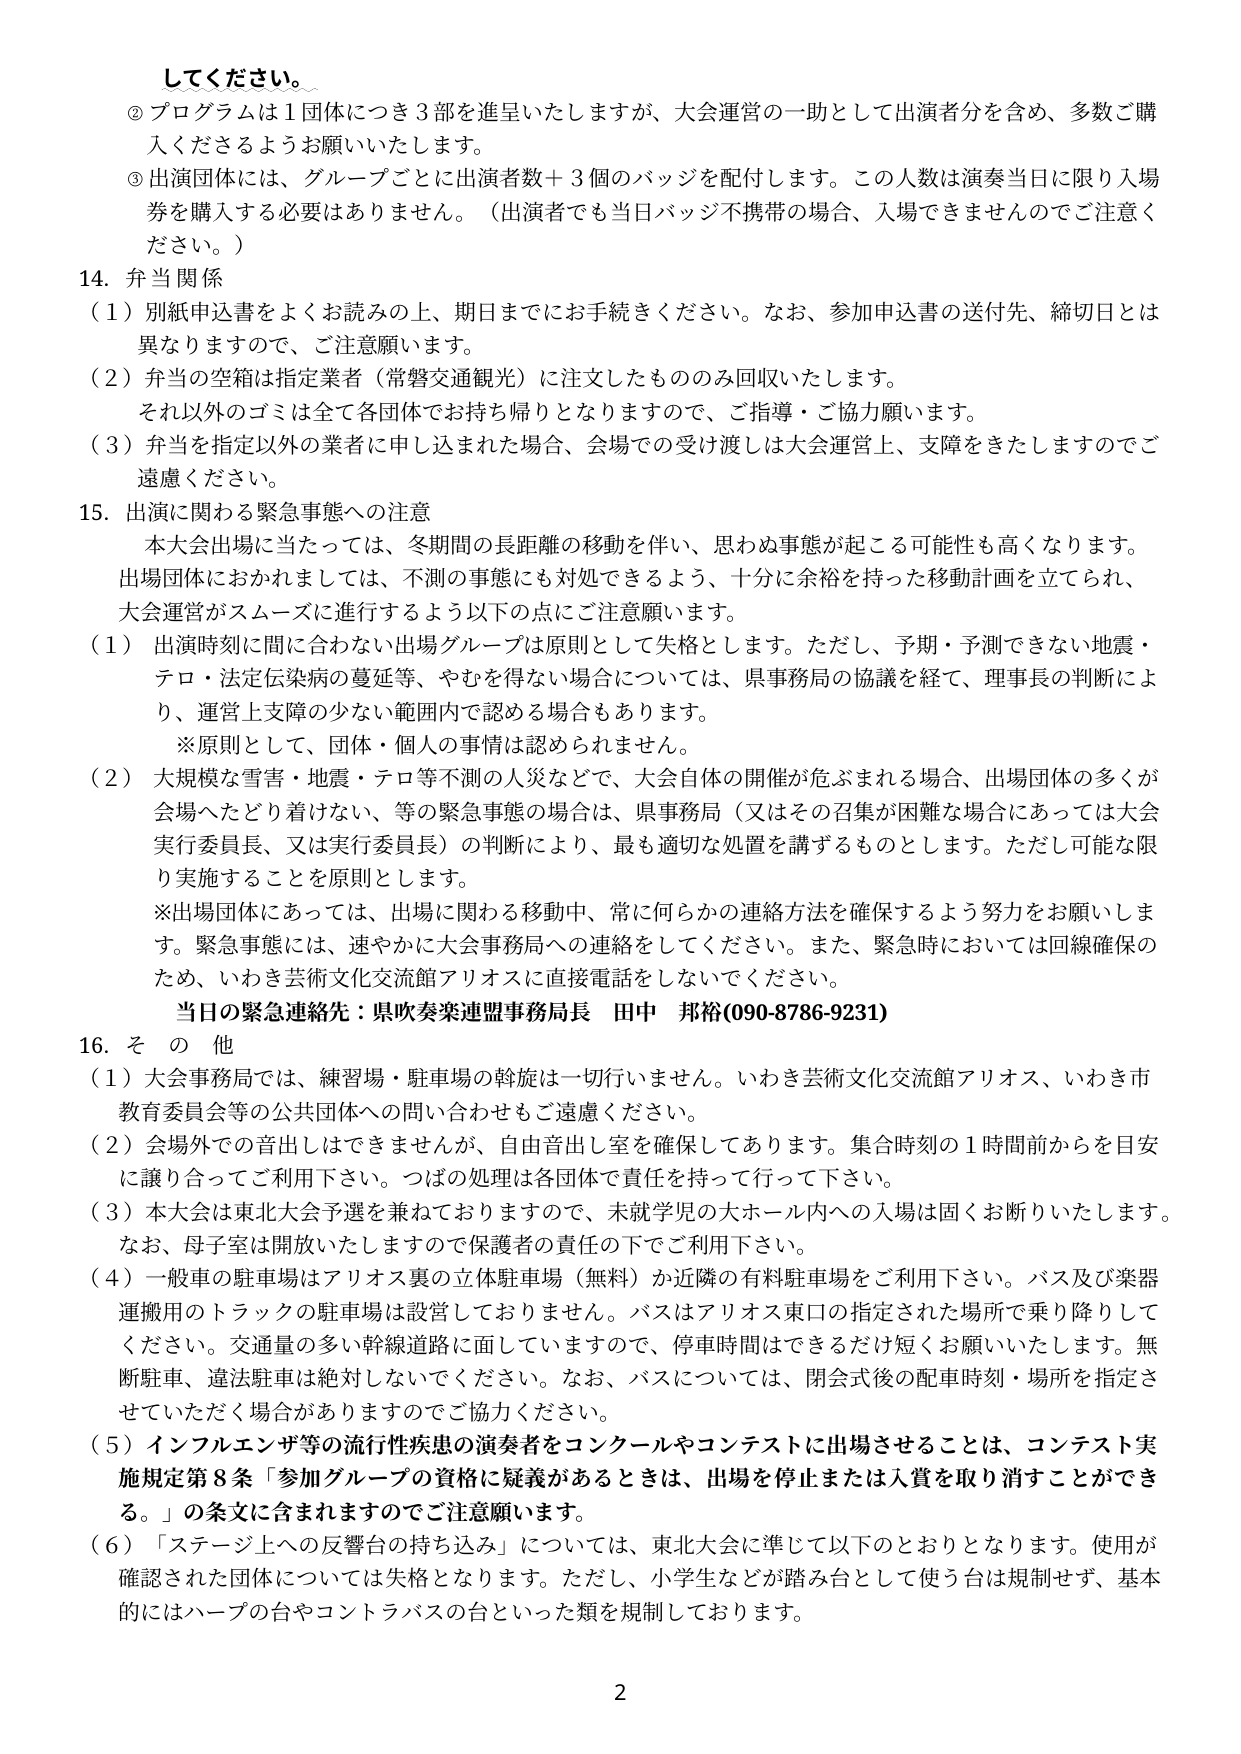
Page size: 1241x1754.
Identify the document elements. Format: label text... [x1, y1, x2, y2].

text ③出演団体には、グループごとに出演者数＋３個のバッジを配付します。この人数は演奏当日に限り入場券を購入する必要はありません。（出演者でも当日バッジ不携帯の場合、入場できませんのでご注意ください。） [127, 160, 1161, 260]
text それ以外のゴミは全て各団体でお持ち帰りとなりますので、ご指導・ご協力願います。 [79, 393, 1161, 427]
text （２）会場外での音出しはできませんが、自由音出し室を確保してあります。集合時刻の１時間前からを目安に譲り合ってご利用下さい。つばの処理は各団体で責任を持って行って下さい。 [79, 1127, 1161, 1193]
text ②プログラムは１団体につき３部を進呈いたしますが、大会運営の一助として出演者分を含め、多数ご購入くださるようお願いいたします。 [127, 93, 1161, 160]
text （４）一般車の駐車場はアリオス裏の立体駐車場（無料）か近隣の有料駐車場をご利用下さい。バス及び楽器運搬用のトラックの駐車場は設営しておりません。バスはアリオス東口の指定された場所で乗り降りしてください。交通量の多い幹線道路に面していますので、停車時間はできるだけ短くお願いいたします。無断駐車、違法駐車は絶対しないでください。なお、バスについては、閉会式後の配車時刻・場所を指定させていただく場合がありますのでご協力ください。 [79, 1260, 1161, 1427]
text （３）弁当を指定以外の業者に申し込まれた場合、会場での受け渡しは大会運営上、支障をきたしますのでご遠慮ください。 [79, 427, 1161, 493]
list 出演時刻に間に合わない出場グループは原則として失格とします。ただし、予期・予測できない地震・テロ・法定伝染病の蔓延等、やむを得ない場合については、県事務局の協議を経て、理事長の判断により、運営上支障の少ない範囲内で認める場合もあります。 [79, 627, 1161, 727]
text 16．そ の 他 [79, 1027, 1161, 1060]
text 当日の緊急連絡先：県吹奏楽連盟事務局長 田中 邦裕(090-8786-9231) [154, 993, 1161, 1027]
text ※出場団体にあっては、出場に関わる移動中、常に何らかの連絡方法を確保するよう努力をお願いします。緊急事態には、速やかに大会事務局への連絡をしてください。また、緊急時においては回線確保のため、いわき芸術文化交流館アリオスに直接電話をしないでください。 [154, 893, 1161, 993]
list 大規模な雪害・地震・テロ等不測の人災などで、大会自体の開催が危ぶまれる場合、出場団体の多くが会場へたどり着けない、等の緊急事態の場合は、県事務局（又はその召集が困難な場合にあっては大会実行委員長、又は実行委員長）の判断により、最も適切な処置を講ずるものとします。ただし可能な限り実施することを原則とします。 [79, 760, 1161, 893]
text （１）大会事務局では、練習場・駐車場の斡旋は一切行いません。いわき芸術文化交流館アリオス、いわき市教育委員会等の公共団体への問い合わせもご遠慮ください。 [79, 1060, 1161, 1127]
list ※原則として、団体・個人の事情は認められません。 [154, 727, 1161, 760]
text （６）「ステージ上への反響台の持ち込み」については、東北大会に準じて以下のとおりとなります。使用が確認された団体については失格となります。ただし、小学生などが踏み台として使う台は規制せず、基本的にはハープの台やコントラバスの台といった類を規制しております。 [79, 1527, 1161, 1627]
text 14．弁当関係 [79, 260, 1161, 293]
text （３）本大会は東北大会予選を兼ねておりますので、未就学児の大ホール内への入場は固くお断りいたします。なお、母子室は開放いたしますので保護者の責任の下でご利用下さい。 [79, 1193, 1161, 1260]
text 本大会出場に当たっては、冬期間の長距離の移動を伴い、思わぬ事態が起こる可能性も高くなります。出場団体におかれましては、不測の事態にも対処できるよう、十分に余裕を持った移動計画を立てられ、大会運営がスムーズに進行するよう以下の点にご注意願います。 [79, 527, 1161, 627]
text （２）弁当の空箱は指定業者（常磐交通観光）に注文したもののみ回収いたします。 [79, 360, 1161, 393]
text 15．出演に関わる緊急事態への注意 [79, 493, 1161, 527]
text （１）別紙申込書をよくお読みの上、期日までにお手続きください。なお、参加申込書の送付先、締切日とは異なりますので、ご注意願います。 [79, 293, 1161, 360]
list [161, 60, 1161, 93]
text （５）インフルエンザ等の流行性疾患の演奏者をコンクールやコンテストに出場させることは、コンテスト実施規定第８条「参加グループの資格に疑義があるときは、出場を停止または入賞を取り消すことができる。」の条文に含まれますのでご注意願います。 [79, 1427, 1161, 1527]
